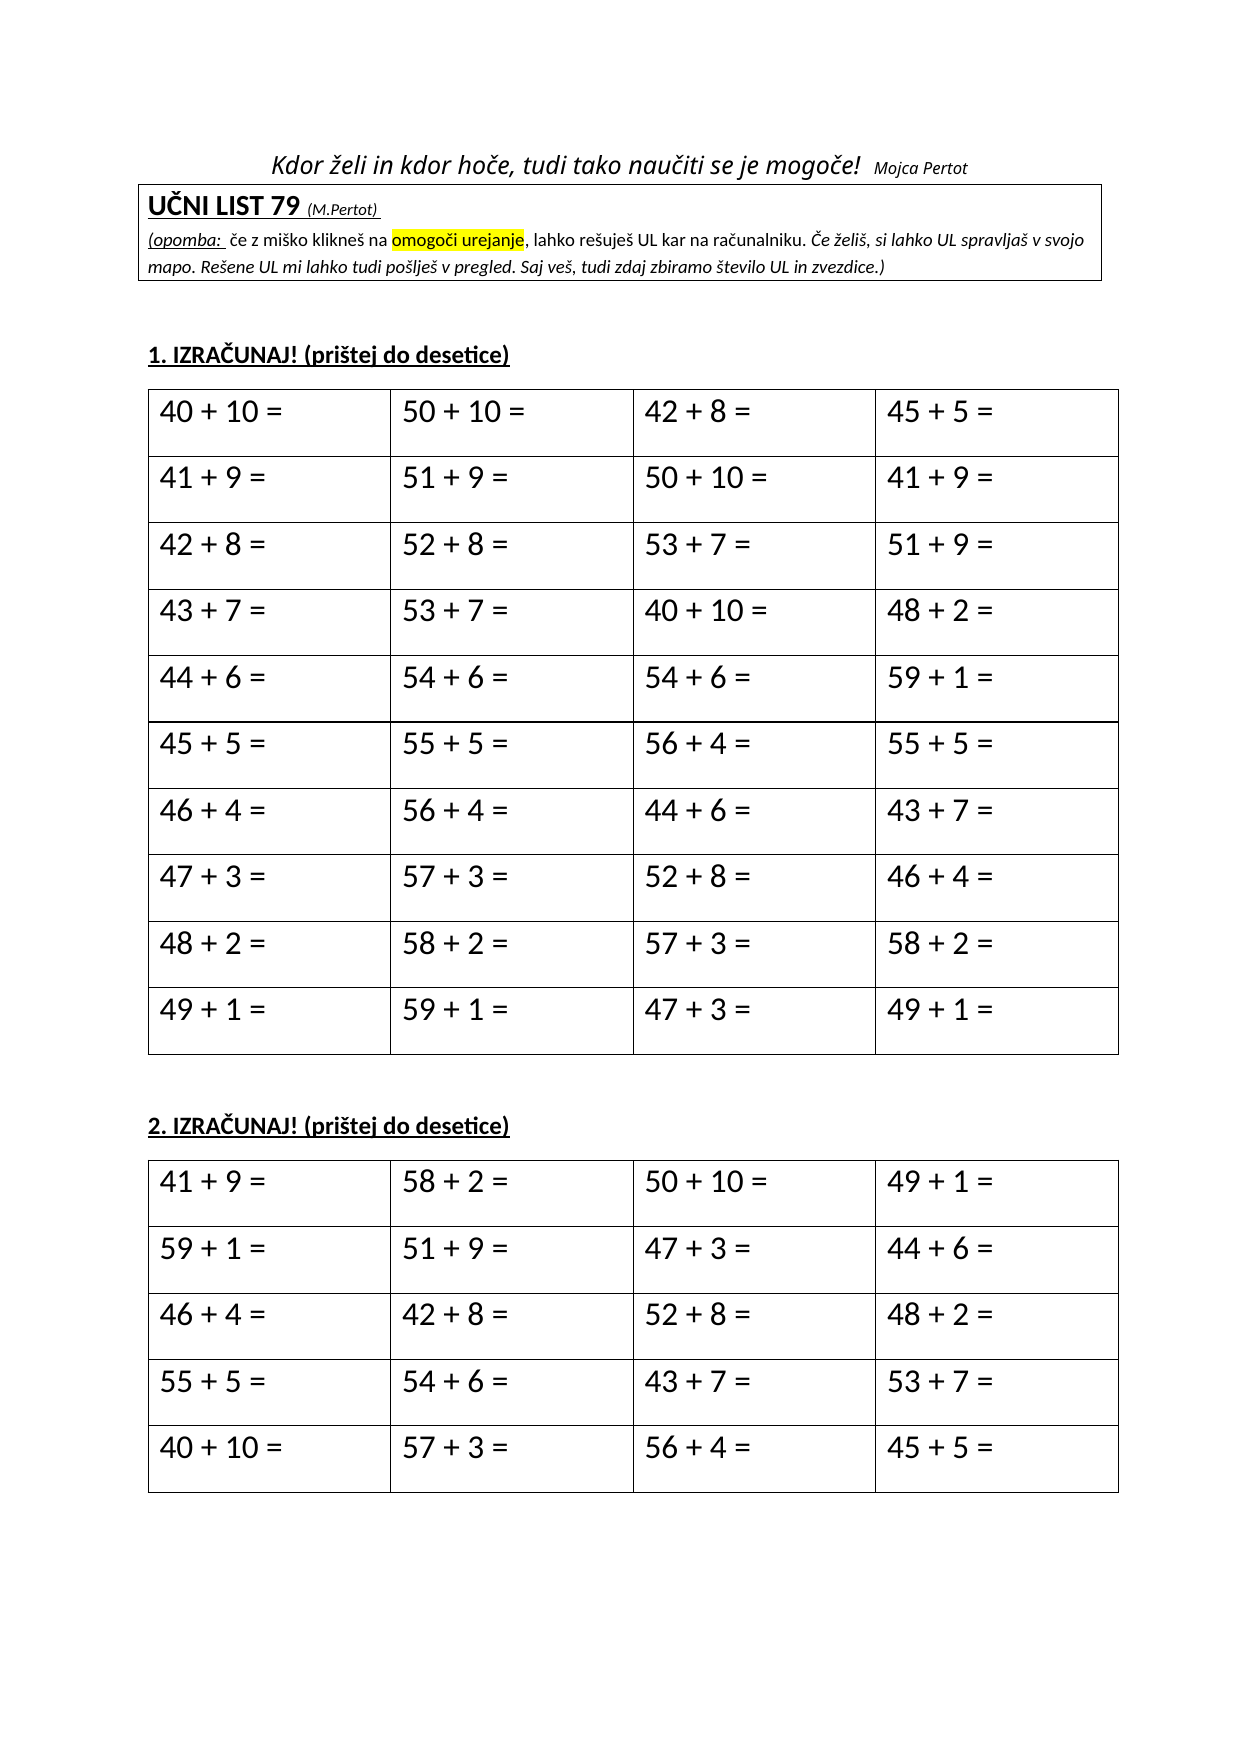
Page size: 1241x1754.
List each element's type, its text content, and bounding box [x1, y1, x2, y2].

table_header 42 + 8 = [634, 390, 875, 456]
table_cell 47 + 3 = [634, 988, 875, 1054]
table_cell 45 + 5 = [876, 1426, 1118, 1492]
table_cell 52 + 8 = [391, 523, 633, 588]
table_header 58 + 2 = [391, 1161, 633, 1226]
table_cell 56 + 4 = [391, 789, 633, 854]
table_cell 47 + 3 = [149, 855, 390, 921]
table_cell 54 + 6 = [634, 656, 875, 721]
table_cell 59 + 1 = [149, 1227, 390, 1292]
table_cell 53 + 7 = [876, 1360, 1118, 1425]
table_cell 56 + 4 = [634, 723, 875, 788]
table_header 41 + 9 = [149, 1161, 390, 1226]
table_cell 57 + 3 = [391, 855, 633, 921]
table_cell 53 + 7 = [391, 590, 633, 655]
table_cell 43 + 7 = [149, 590, 390, 655]
table_cell 57 + 3 = [391, 1426, 633, 1492]
table_cell 55 + 5 = [876, 723, 1118, 788]
table_cell 46 + 4 = [876, 855, 1118, 921]
table_header 40 + 10 = [149, 390, 390, 456]
table_cell 52 + 8 = [634, 1294, 875, 1359]
table_cell 51 + 9 = [876, 523, 1118, 588]
table_cell 48 + 2 = [149, 922, 390, 987]
table_cell 53 + 7 = [634, 523, 875, 588]
table_cell 56 + 4 = [634, 1426, 875, 1492]
table_cell 44 + 6 = [876, 1227, 1118, 1292]
table_cell 43 + 7 = [876, 789, 1118, 854]
table_header 49 + 1 = [876, 1161, 1118, 1226]
text (opomba: če z miško klikneš na omogoči urejanje, lahko rešuješ UL kar na računalniku. Če želiš, si lahko UL spravljaš v svojo mapo. Rešene UL mi lahko tudi pošlješ v pregled. Saj veš, tudi zdaj zbiramo število UL in zvezdice.) [139, 225, 1101, 280]
table_cell 58 + 2 = [876, 922, 1118, 987]
table_cell 45 + 5 = [149, 723, 390, 788]
text 2. IZRAČUNAJ! (prištej do desetice) [148, 1110, 1093, 1140]
table_cell 52 + 8 = [634, 855, 875, 921]
table_cell 49 + 1 = [876, 988, 1118, 1054]
table_cell 57 + 3 = [634, 922, 875, 987]
table_header 45 + 5 = [876, 390, 1118, 456]
table_cell 44 + 6 = [149, 656, 390, 721]
table_cell 59 + 1 = [876, 656, 1118, 721]
table_cell 41 + 9 = [149, 457, 390, 522]
table_cell 54 + 6 = [391, 656, 633, 721]
table_cell 50 + 10 = [634, 457, 875, 522]
table_header 50 + 10 = [391, 390, 633, 456]
table_cell 46 + 4 = [149, 1294, 390, 1359]
table_cell 47 + 3 = [634, 1227, 875, 1292]
table_cell 58 + 2 = [391, 922, 633, 987]
table_cell 54 + 6 = [391, 1360, 633, 1425]
table_cell 51 + 9 = [391, 1227, 633, 1292]
table_cell 48 + 2 = [876, 1294, 1118, 1359]
table_cell 48 + 2 = [876, 590, 1118, 655]
table_cell 41 + 9 = [876, 457, 1118, 522]
table_cell 46 + 4 = [149, 789, 390, 854]
table_cell 40 + 10 = [634, 590, 875, 655]
table_cell 51 + 9 = [391, 457, 633, 522]
table_cell 42 + 8 = [149, 523, 390, 588]
text UČNI LIST 79 (M.Pertot) [139, 185, 1101, 223]
table_cell 40 + 10 = [149, 1426, 390, 1492]
table_cell 55 + 5 = [149, 1360, 390, 1425]
text 1. IZRAČUNAJ! (prištej do desetice) [148, 339, 1093, 370]
table_cell 44 + 6 = [634, 789, 875, 854]
table_cell 55 + 5 = [391, 723, 633, 788]
table_cell 59 + 1 = [391, 988, 633, 1054]
text Kdor želi in kdor hoče, tudi tako naučiti se je mogoče! Mojca Pertot [148, 148, 1093, 182]
table_cell 49 + 1 = [149, 988, 390, 1054]
table_cell 43 + 7 = [634, 1360, 875, 1425]
table_header 50 + 10 = [634, 1161, 875, 1226]
table_cell 42 + 8 = [391, 1294, 633, 1359]
